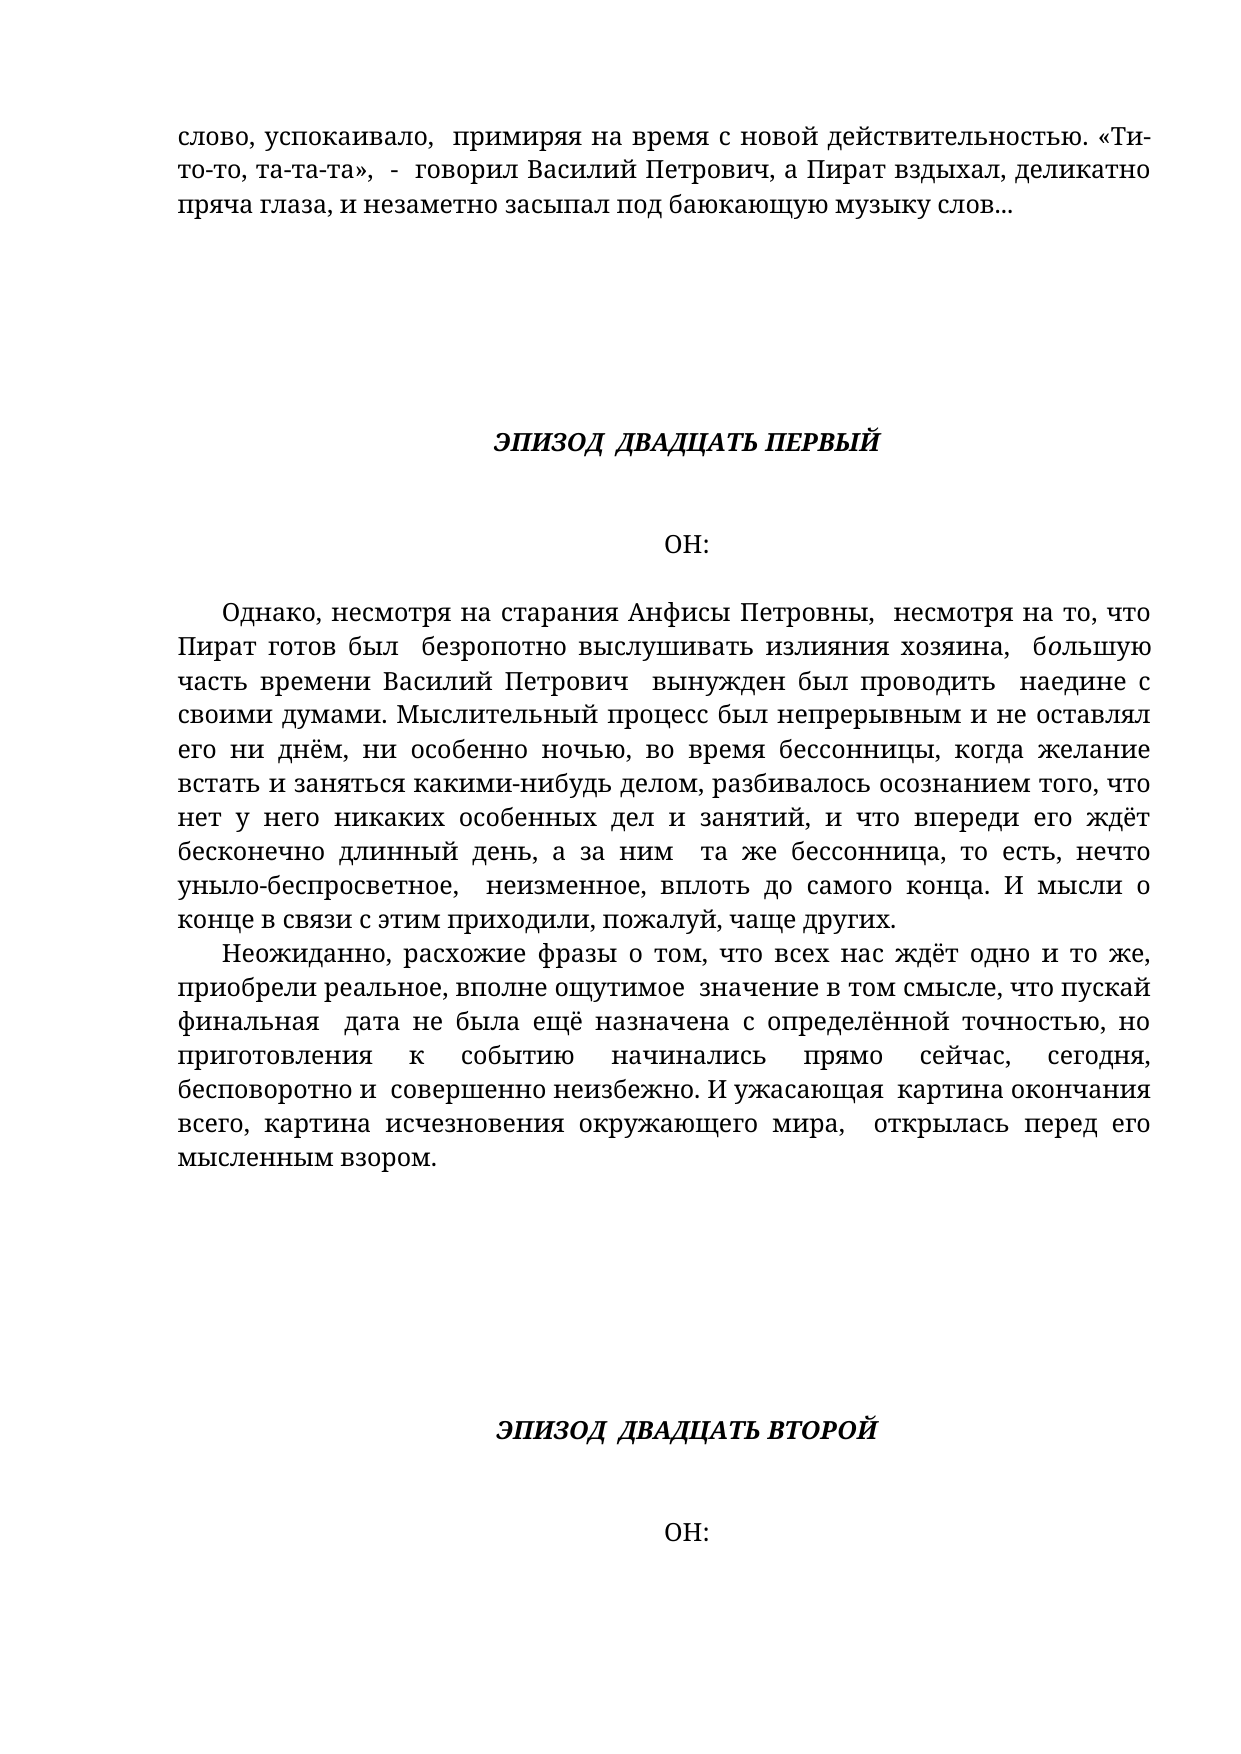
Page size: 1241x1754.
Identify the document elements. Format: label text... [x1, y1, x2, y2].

text ОН: [177, 1515, 1152, 1549]
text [177, 118, 1152, 220]
text Однако, несмотря на старания Анфисы Петровны, несмотря на то, что Пират готов был безропотно выслушивать излияния хозяина, большую часть времени Василий Петрович вынужден был проводить наедине с своими думами. Мыслительный процесс был непрерывным и не оставлял его ни днём, ни особенно ночью, во время бессонницы, когда желание встать и заняться какими-нибудь делом, разбивалось осознанием того, что нет у него никаких особенных дел и занятий, и что впереди его ждёт бесконечно длинный день, а за ним та же бессонница, то есть, нечто уныло-беспросветное, неизменное, вплоть до самого конца. И мысли о конце в связи с этим приходили, пожалуй, чаще других. [177, 595, 1152, 936]
text ЭПИЗОД ДВАДЦАТЬ ВТОРОЙ [177, 1412, 1152, 1447]
text Неожиданно, расхожие фразы о том, что всех нас ждёт одно и то же, приобрели реальное, вполне ощутимое значение в том смысле, что пускай финальная дата не была ещё назначена с определённой точностью, но приготовления к событию начинались прямо сейчас, сегодня, бесповоротно и совершенно неизбежно. И ужасающая картина окончания всего, картина исчезновения окружающего мира, открылась перед его мысленным взором. [177, 936, 1152, 1174]
text ЭПИЗОД ДВАДЦАТЬ ПЕРВЫЙ [177, 425, 1152, 459]
text ОН: [177, 527, 1152, 561]
